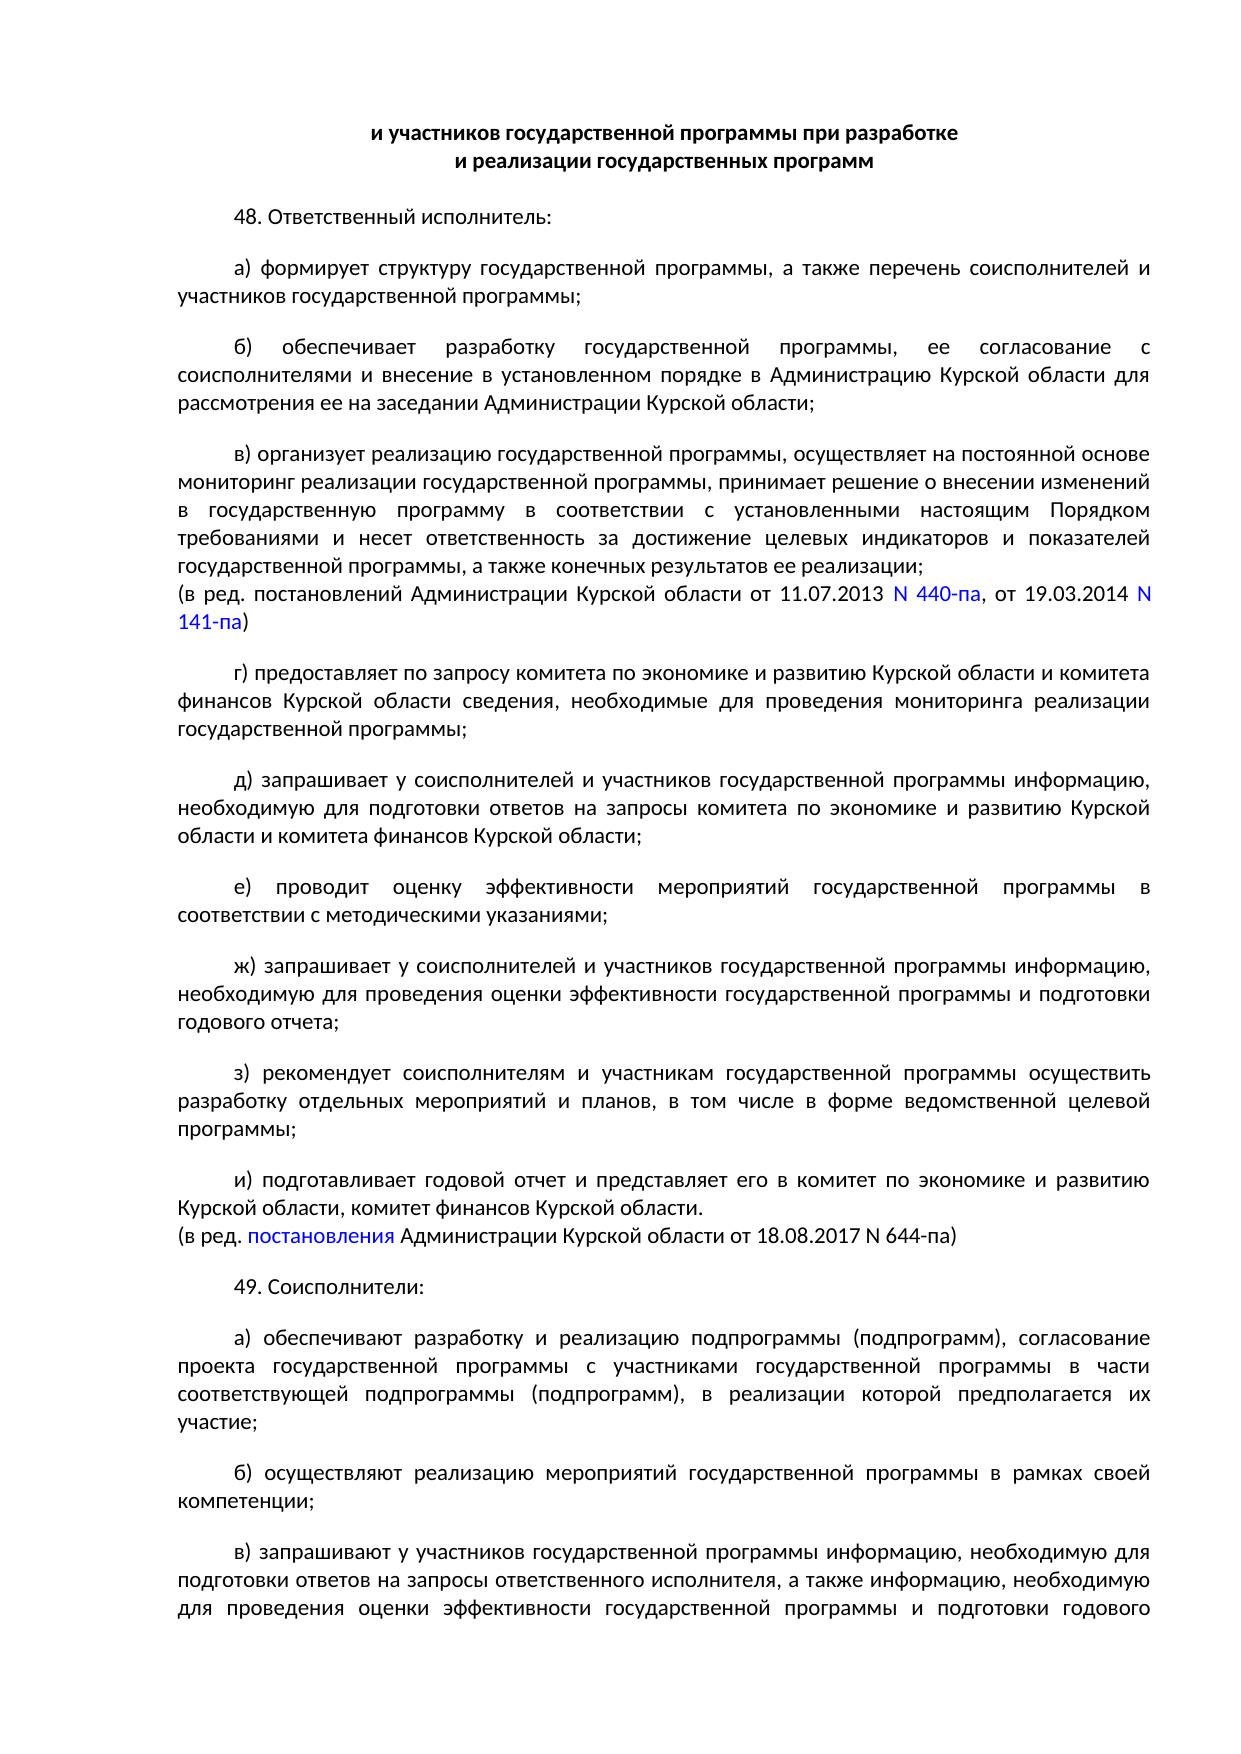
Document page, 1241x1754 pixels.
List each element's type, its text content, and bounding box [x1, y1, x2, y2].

text 49. Соисполнители: [177, 1272, 1152, 1300]
text б) осуществляют реализацию мероприятий государственной программы в рамках своей компетенции; [177, 1458, 1152, 1514]
title и участников государственной программы при разработке [177, 118, 1152, 146]
text а) формирует структуру государственной программы, а также перечень соисполнителей и участников государственной программы; [177, 253, 1152, 309]
text е) проводит оценку эффективности мероприятий государственной программы в соответствии с методическими указаниями; [177, 872, 1152, 928]
text и) подготавливает годовой отчет и представляет его в комитет по экономике и развитию Курской области, комитет финансов Курской области. [177, 1165, 1152, 1221]
text (в ред. постановления Администрации Курской области от 18.08.2017 N 644-па) [177, 1221, 1152, 1249]
text а) обеспечивают разработку и реализацию подпрограммы (подпрограмм), согласование проекта государственной программы с участниками государственной программы в части соответствующей подпрограммы (подпрограмм), в реализации которой предполагается их участие; [177, 1323, 1152, 1435]
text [177, 1537, 1152, 1621]
text ж) запрашивает у соисполнителей и участников государственной программы информацию, необходимую для проведения оценки эффективности государственной программы и подготовки годового отчета; [177, 951, 1152, 1035]
text (в ред. постановлений Администрации Курской области от 11.07.2013 N 440-па, от 19.03.2014 N 141-па) [177, 579, 1152, 635]
text з) рекомендует соисполнителям и участникам государственной программы осуществить разработку отдельных мероприятий и планов, в том числе в форме ведомственной целевой программы; [177, 1058, 1152, 1142]
title и реализации государственных программ [177, 146, 1152, 174]
text г) предоставляет по запросу комитета по экономике и развитию Курской области и комитета финансов Курской области сведения, необходимые для проведения мониторинга реализации государственной программы; [177, 658, 1152, 742]
text 48. Ответственный исполнитель: [177, 202, 1152, 230]
text д) запрашивает у соисполнителей и участников государственной программы информацию, необходимую для подготовки ответов на запросы комитета по экономике и развитию Курской области и комитета финансов Курской области; [177, 765, 1152, 849]
text в) организует реализацию государственной программы, осуществляет на постоянной основе мониторинг реализации государственной программы, принимает решение о внесении изменений в государственную программу в соответствии с установленными настоящим Порядком требованиями и несет ответственность за достижение целевых индикаторов и показателей государственной программы, а также конечных результатов ее реализации; [177, 439, 1152, 579]
text б) обеспечивает разработку государственной программы, ее согласование с соисполнителями и внесение в установленном порядке в Администрацию Курской области для рассмотрения ее на заседании Администрации Курской области; [177, 332, 1152, 416]
